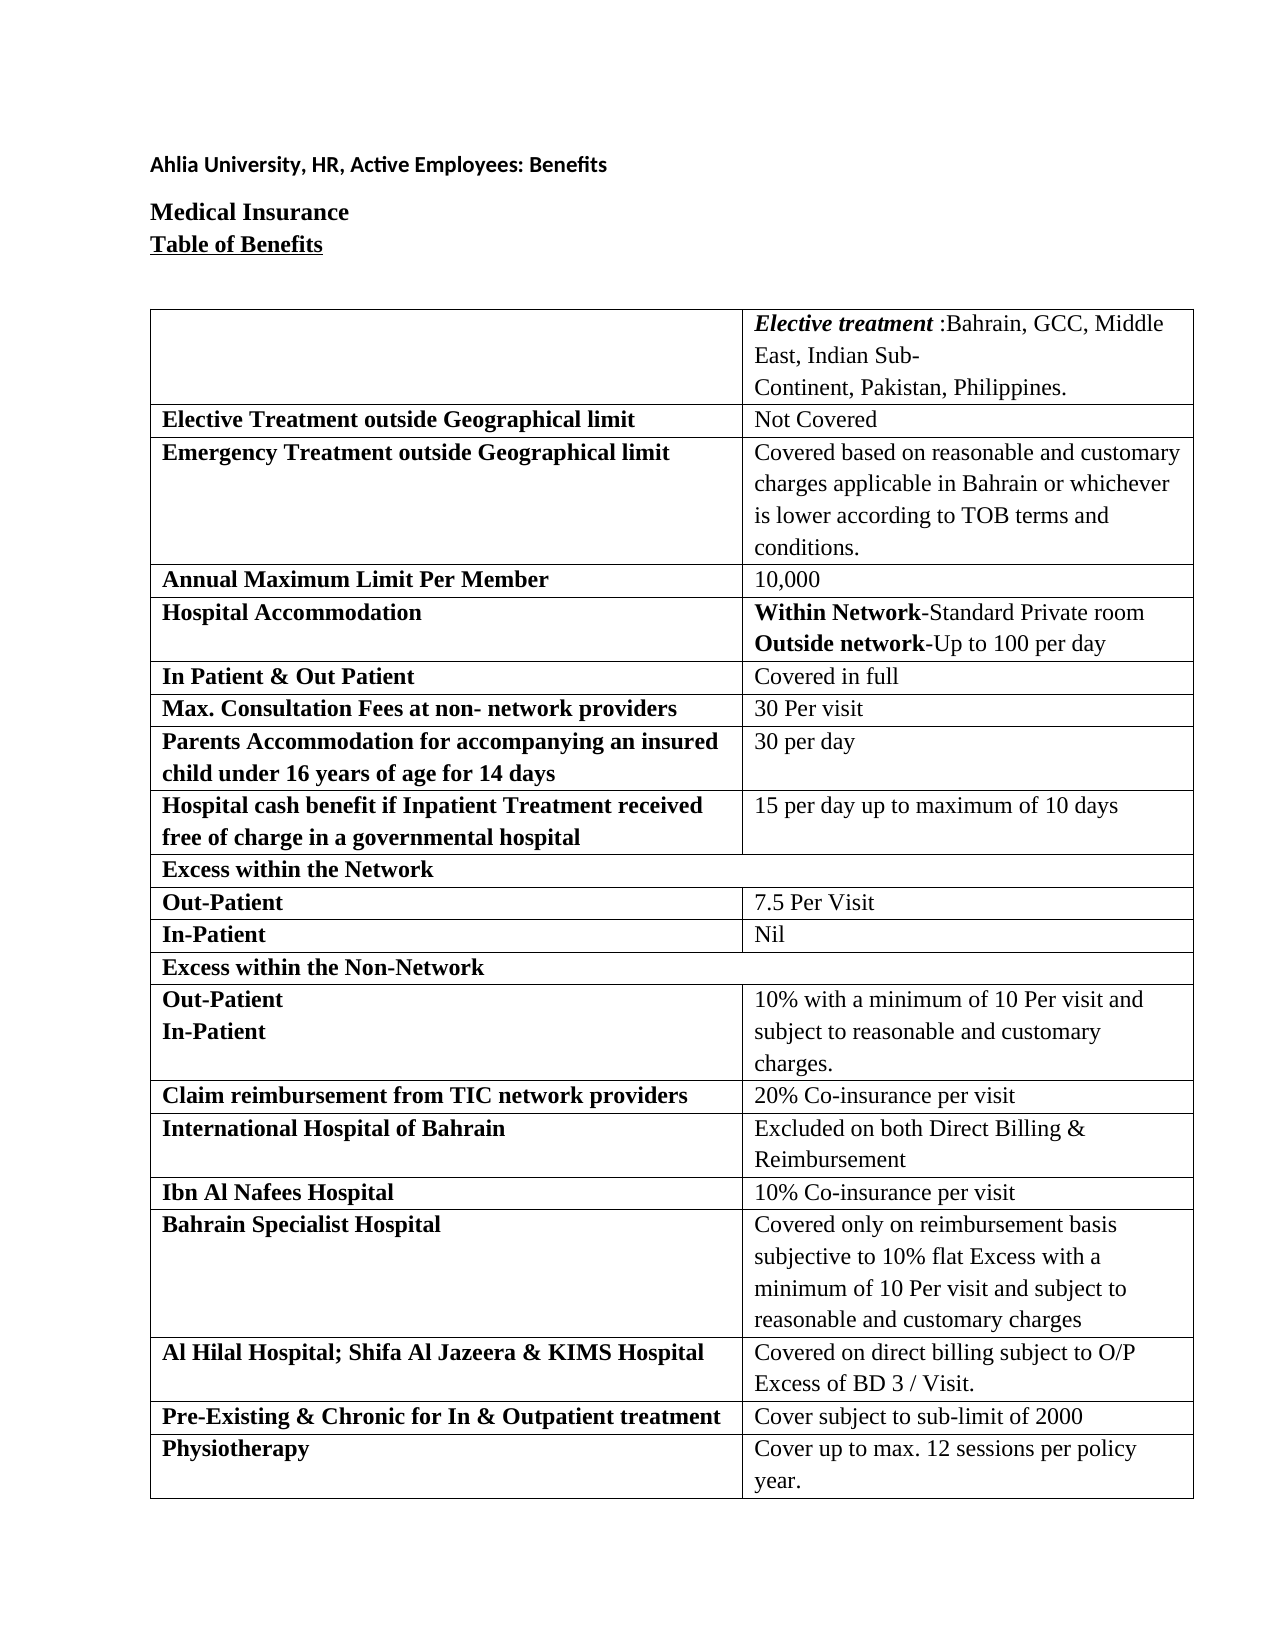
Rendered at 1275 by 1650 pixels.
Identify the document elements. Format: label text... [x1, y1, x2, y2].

table_cell Cover up to max. 12 sessions per policy year. [743, 1435, 1193, 1498]
table_cell Physiotherapy [151, 1435, 742, 1498]
table_cell Max. Consultation Fees at non- network providers [151, 695, 742, 726]
table_cell International Hospital of Bahrain [151, 1114, 742, 1177]
table_cell Pre-Existing & Chronic for In & Outpatient treatment [151, 1402, 742, 1433]
table_cell 30 Per visit [743, 695, 1193, 726]
table_cell Annual Maximum Limit Per Member [151, 565, 742, 597]
table_cell Bahrain Specialist Hospital [151, 1210, 742, 1337]
table_cell 30 per day [743, 727, 1193, 790]
table_cell Covered based on reasonable and customary charges applicable in Bahrain or whichever is lower according to TOB terms and conditions. [743, 438, 1193, 564]
table_header [151, 310, 742, 404]
table_cell Al Hilal Hospital; Shifa Al Jazeera & KIMS Hospital [151, 1338, 742, 1401]
table_cell 20% Co-insurance per visit [743, 1081, 1193, 1113]
table_cell Excess within the Non-Network [151, 953, 1193, 984]
table_cell Hospital Accommodation [151, 598, 742, 661]
table_cell Emergency Treatment outside Geographical limit [151, 438, 742, 564]
table_header Elective treatment :Bahrain, GCC, Middle East, Indian Sub- Continent, Pakistan, Philippines. [743, 310, 1193, 404]
table_cell 15 per day up to maximum of 10 days [743, 791, 1193, 854]
table_cell Covered on direct billing subject to O/P Excess of BD 3 / Visit. [743, 1338, 1193, 1401]
table_cell In-Patient [151, 920, 742, 952]
table_cell 10% Co-insurance per visit [743, 1178, 1193, 1209]
table_cell Ibn Al Nafees Hospital [151, 1178, 742, 1209]
text Ahlia University, HR, Active Employees: Benefits [150, 150, 1125, 178]
table_cell Excluded on both Direct Billing & Reimbursement [743, 1114, 1193, 1177]
table_cell Out-Patient [151, 888, 742, 919]
table_cell Claim reimbursement from TIC network providers [151, 1081, 742, 1113]
table_cell Cover subject to sub-limit of 2000 [743, 1402, 1193, 1433]
table_cell Excess within the Network [151, 855, 1193, 887]
table_cell Within Network-Standard Private room Outside network-Up to 100 per day [743, 598, 1193, 661]
table_cell Covered only on reimbursement basis subjective to 10% flat Excess with a minimum of 10 Per visit and subject to reasonable and customary charges [743, 1210, 1193, 1337]
table_cell In Patient & Out Patient [151, 662, 742, 693]
table_cell Hospital cash benefit if Inpatient Treatment received free of charge in a governmental hospital [151, 791, 742, 854]
text Table of Benefits [150, 230, 1125, 257]
table_cell Not Covered [743, 405, 1193, 437]
table_cell Elective Treatment outside Geographical limit [151, 405, 742, 437]
text Medical Insurance [150, 197, 1125, 226]
table_cell Covered in full [743, 662, 1193, 693]
table_cell Out-Patient In-Patient [151, 985, 742, 1080]
table_cell 10% with a minimum of 10 Per visit and subject to reasonable and customary charges. [743, 985, 1193, 1080]
table_cell 10,000 [743, 565, 1193, 597]
table_cell Nil [743, 920, 1193, 952]
table_cell 7.5 Per Visit [743, 888, 1193, 919]
table_cell Parents Accommodation for accompanying an insured child under 16 years of age for 14 days [151, 727, 742, 790]
